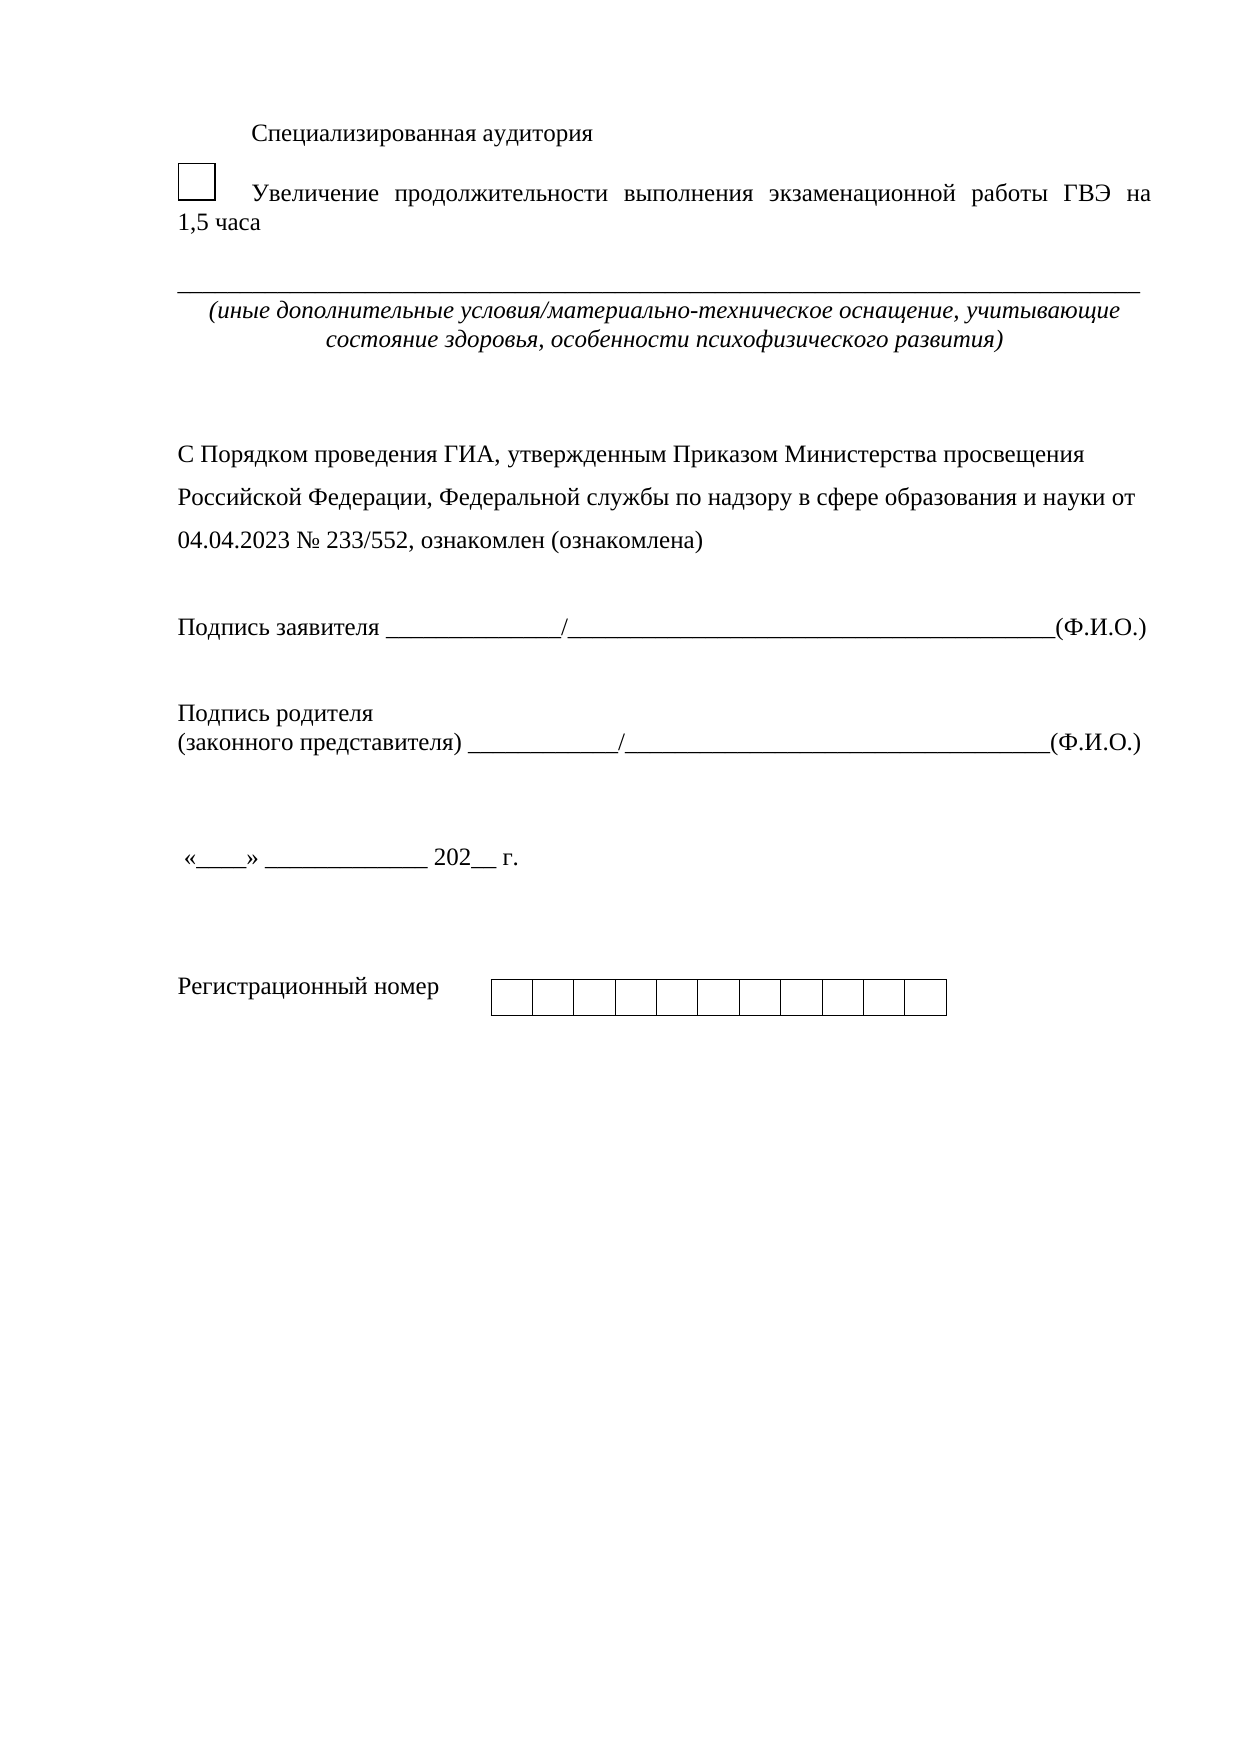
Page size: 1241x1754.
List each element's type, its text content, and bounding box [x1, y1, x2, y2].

text C Порядком проведения ГИА, утвержденным Приказом Министерства просвещения Российской Федерации, Федеральной службы по надзору в сфере образования и науки от 04.04.2023 № 233/552, ознакомлен (ознакомлена) [177, 439, 1152, 554]
text «____» _____________ 202__ г. [177, 842, 1152, 870]
table_header [781, 980, 822, 1014]
text Увеличение продолжительности выполнения экзаменационной работы ГВЭ на 1,5 часа [177, 178, 1152, 236]
table_header [616, 980, 656, 1014]
table_header [905, 980, 946, 1014]
text Регистрационный номер [177, 971, 1152, 1000]
text Специализированная аудитория [177, 118, 1152, 147]
text Подпись заявителя ______________/_______________________________________(Ф.И.О.) [177, 612, 1152, 640]
table_header [864, 980, 904, 1014]
table_header [492, 980, 532, 1014]
table_header [698, 980, 739, 1014]
table_header [657, 980, 697, 1014]
table_header [823, 980, 863, 1014]
table_header [574, 980, 615, 1014]
text Подпись родителя [177, 698, 1152, 727]
text (законного представителя) ____________/__________________________________(Ф.И.О.) [177, 727, 1152, 755]
table_header [740, 980, 780, 1014]
text _____________________________________________________________________________ [177, 267, 1152, 295]
text (иные дополнительные условия/материально-техническое оснащение, учитывающие состояние здоровья, особенности психофизического развития) [177, 295, 1152, 353]
table_header [533, 980, 573, 1014]
